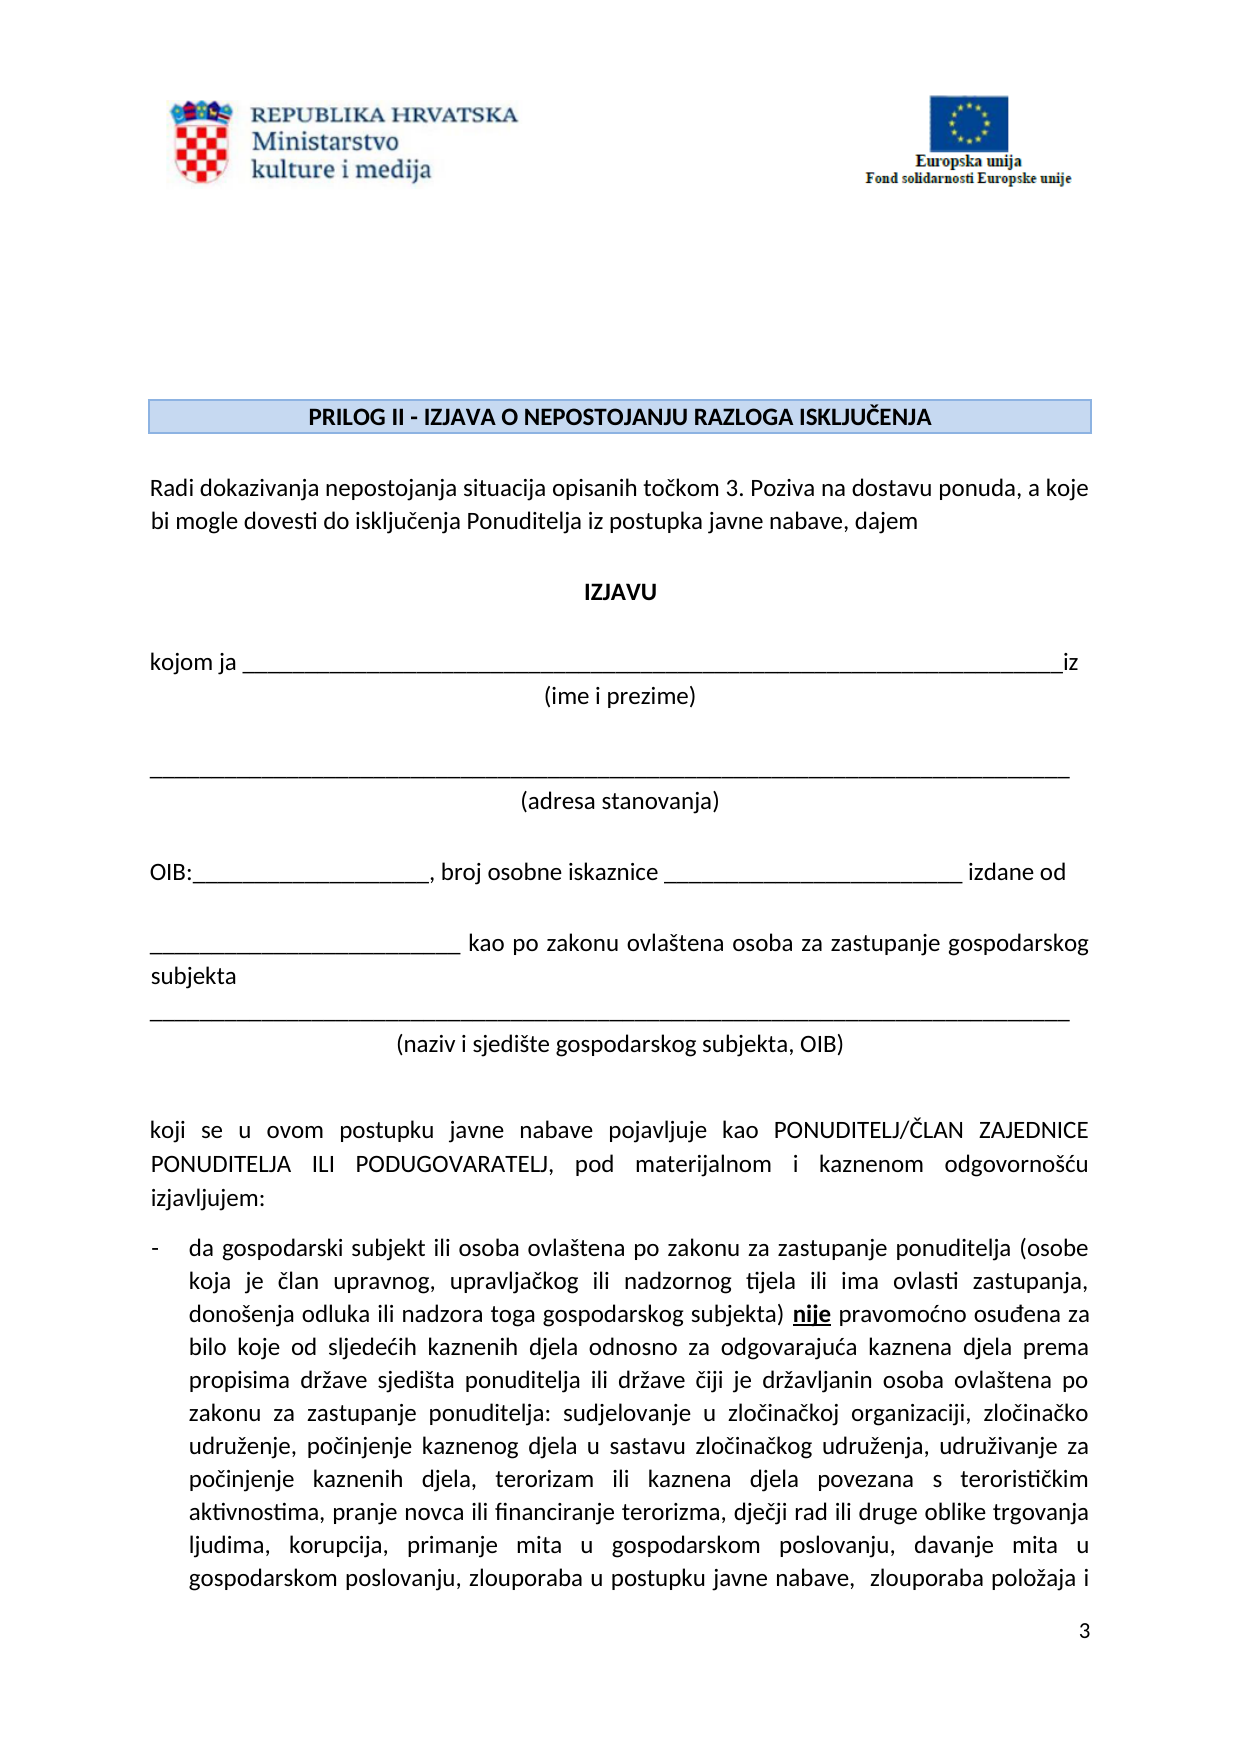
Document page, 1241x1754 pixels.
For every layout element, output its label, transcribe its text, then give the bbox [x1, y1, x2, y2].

picture [150, 73, 1092, 208]
text __________________________________________________________________________ [149, 994, 1090, 1025]
text IZJAVU [151, 576, 1090, 607]
text (naziv i sjedište gospodarskog subjekta, OIB) [151, 1028, 1089, 1059]
text __________________________________________________________________________ [149, 751, 1090, 781]
text koji se u ovom postupku javne nabave pojavljuje kao PONUDITELJ/ČLAN ZAJEDNICE PONUDITELJA ILI PODUGOVARATELJ, pod materijalnom i kaznenom odgovornošću izjavljujem: [149, 1115, 1090, 1212]
subtitle PRILOG II - IZJAVA O NEPOSTOJANJU RAZLOGA ISKLJUČENJA [150, 401, 1090, 432]
text (ime i prezime) [149, 680, 1090, 711]
text kojom ja __________________________________________________________________iz [149, 646, 1090, 677]
text Radi dokazivanja nepostojanja situacija opisanih točkom 3. Poziva na dostavu ponuda, a koje bi mogle dovesti do isključenja Ponuditelja iz postupka javne nabave, dajem [149, 472, 1090, 536]
text OIB:___________________, broj osobne iskaznice ________________________ izdane od [149, 856, 1090, 886]
text (adresa stanovanja) [149, 785, 1090, 816]
text _________________________ kao po zakonu ovlaštena osoba za zastupanje gospodarskog subjekta [149, 927, 1090, 991]
